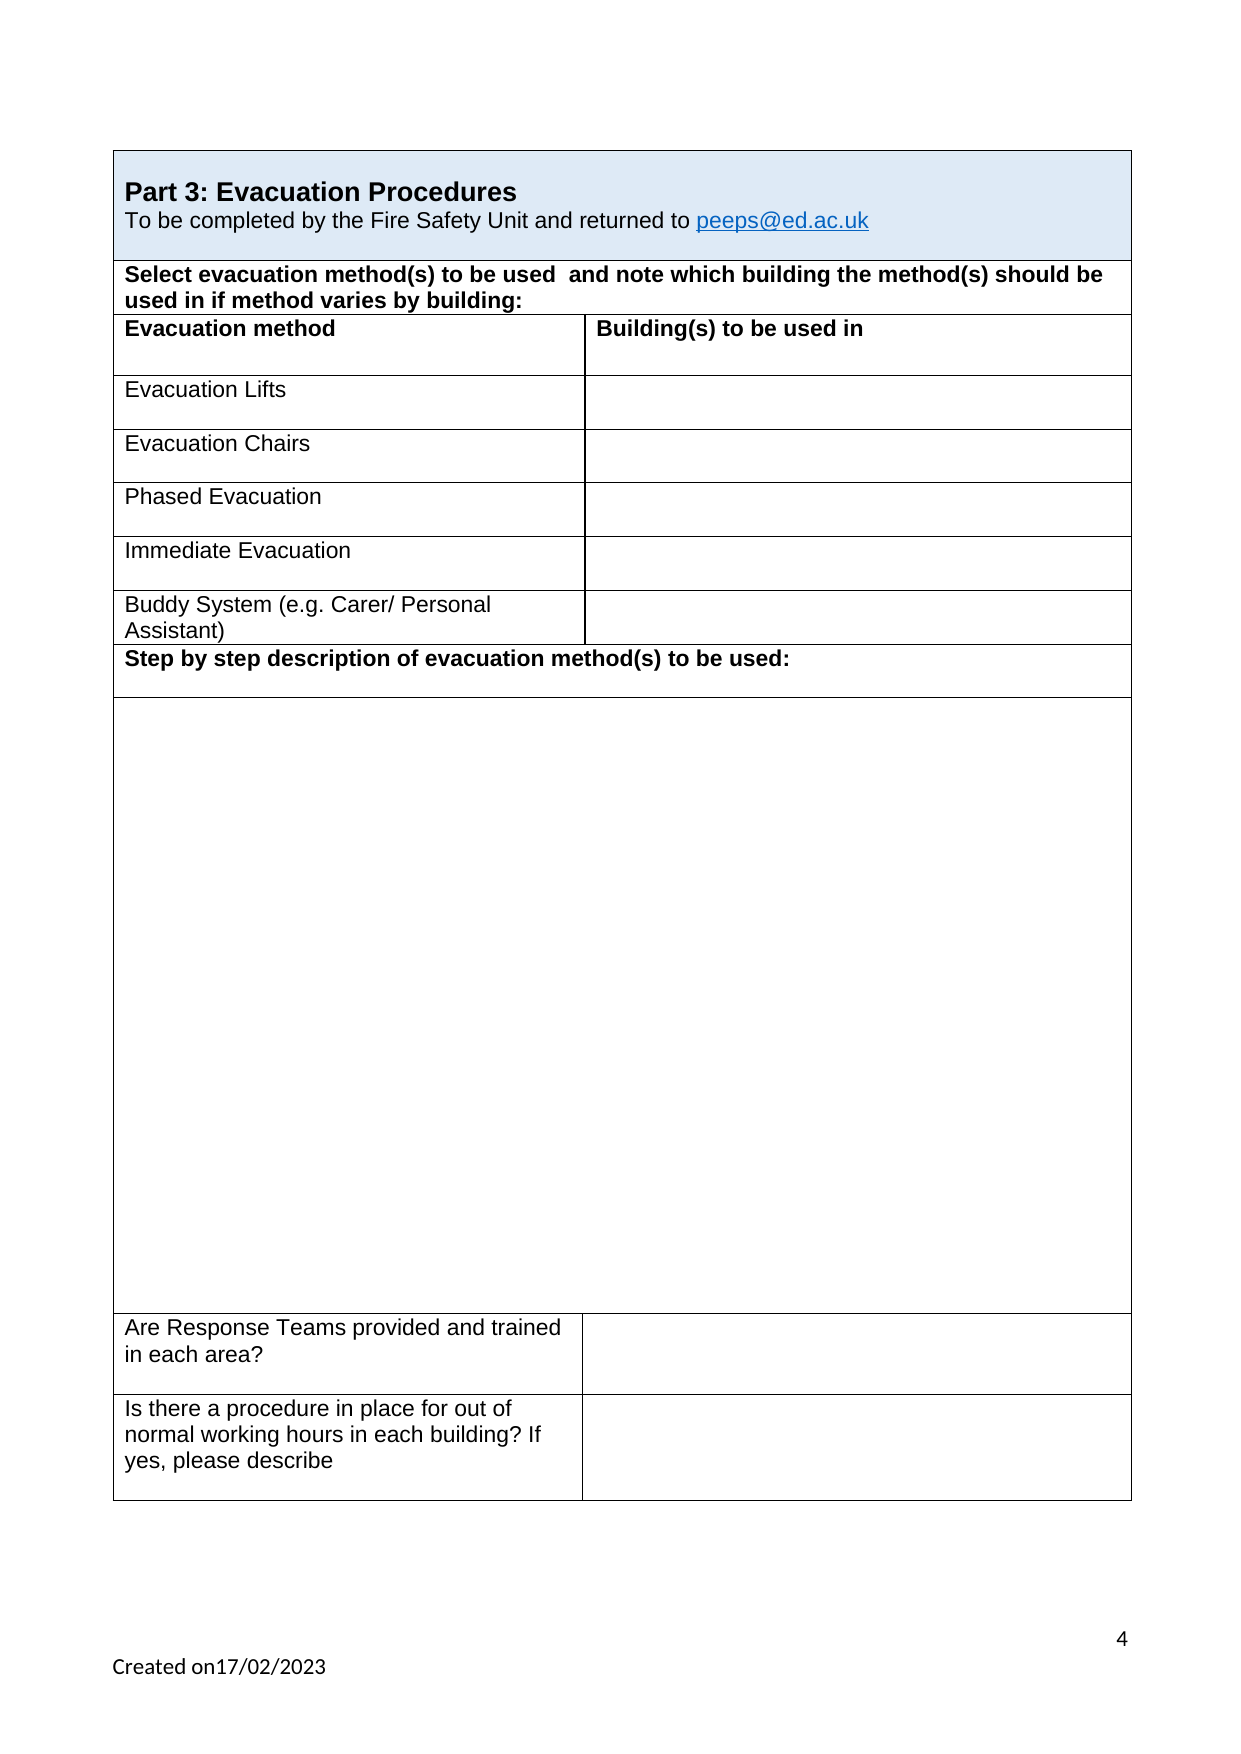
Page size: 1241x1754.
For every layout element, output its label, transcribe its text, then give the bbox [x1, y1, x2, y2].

table_cell [586, 483, 1131, 536]
table_cell [114, 698, 1131, 1313]
table_cell Evacuation method [114, 315, 584, 375]
table_cell Step by step description of evacuation method(s) to be used: [114, 645, 1131, 697]
table_cell Building(s) to be used in [586, 315, 1131, 375]
table_cell Immediate Evacuation [114, 537, 584, 590]
table_cell Evacuation Chairs [114, 430, 584, 482]
table_cell Evacuation Lifts [114, 376, 584, 428]
table_header Part 3: Evacuation Procedures To be completed by the Fire Safety Unit and returned to peeps@ed.ac.uk [114, 151, 1131, 260]
table_cell [583, 1314, 1131, 1393]
table_cell Phased Evacuation [114, 483, 584, 536]
table_cell Are Response Teams provided and trained in each area? [114, 1314, 582, 1393]
table_cell [583, 1395, 1131, 1500]
table_cell [586, 376, 1131, 428]
table_cell Is there a procedure in place for out of normal working hours in each building? If yes, please describe [114, 1395, 582, 1500]
table_cell [586, 430, 1131, 482]
table_cell [586, 591, 1131, 643]
table_cell Select evacuation method(s) to be used and note which building the method(s) should be used in if method varies by building: [114, 261, 1131, 314]
table_cell Buddy System (e.g. Carer/ Personal Assistant) [114, 591, 584, 643]
table_cell [586, 537, 1131, 590]
